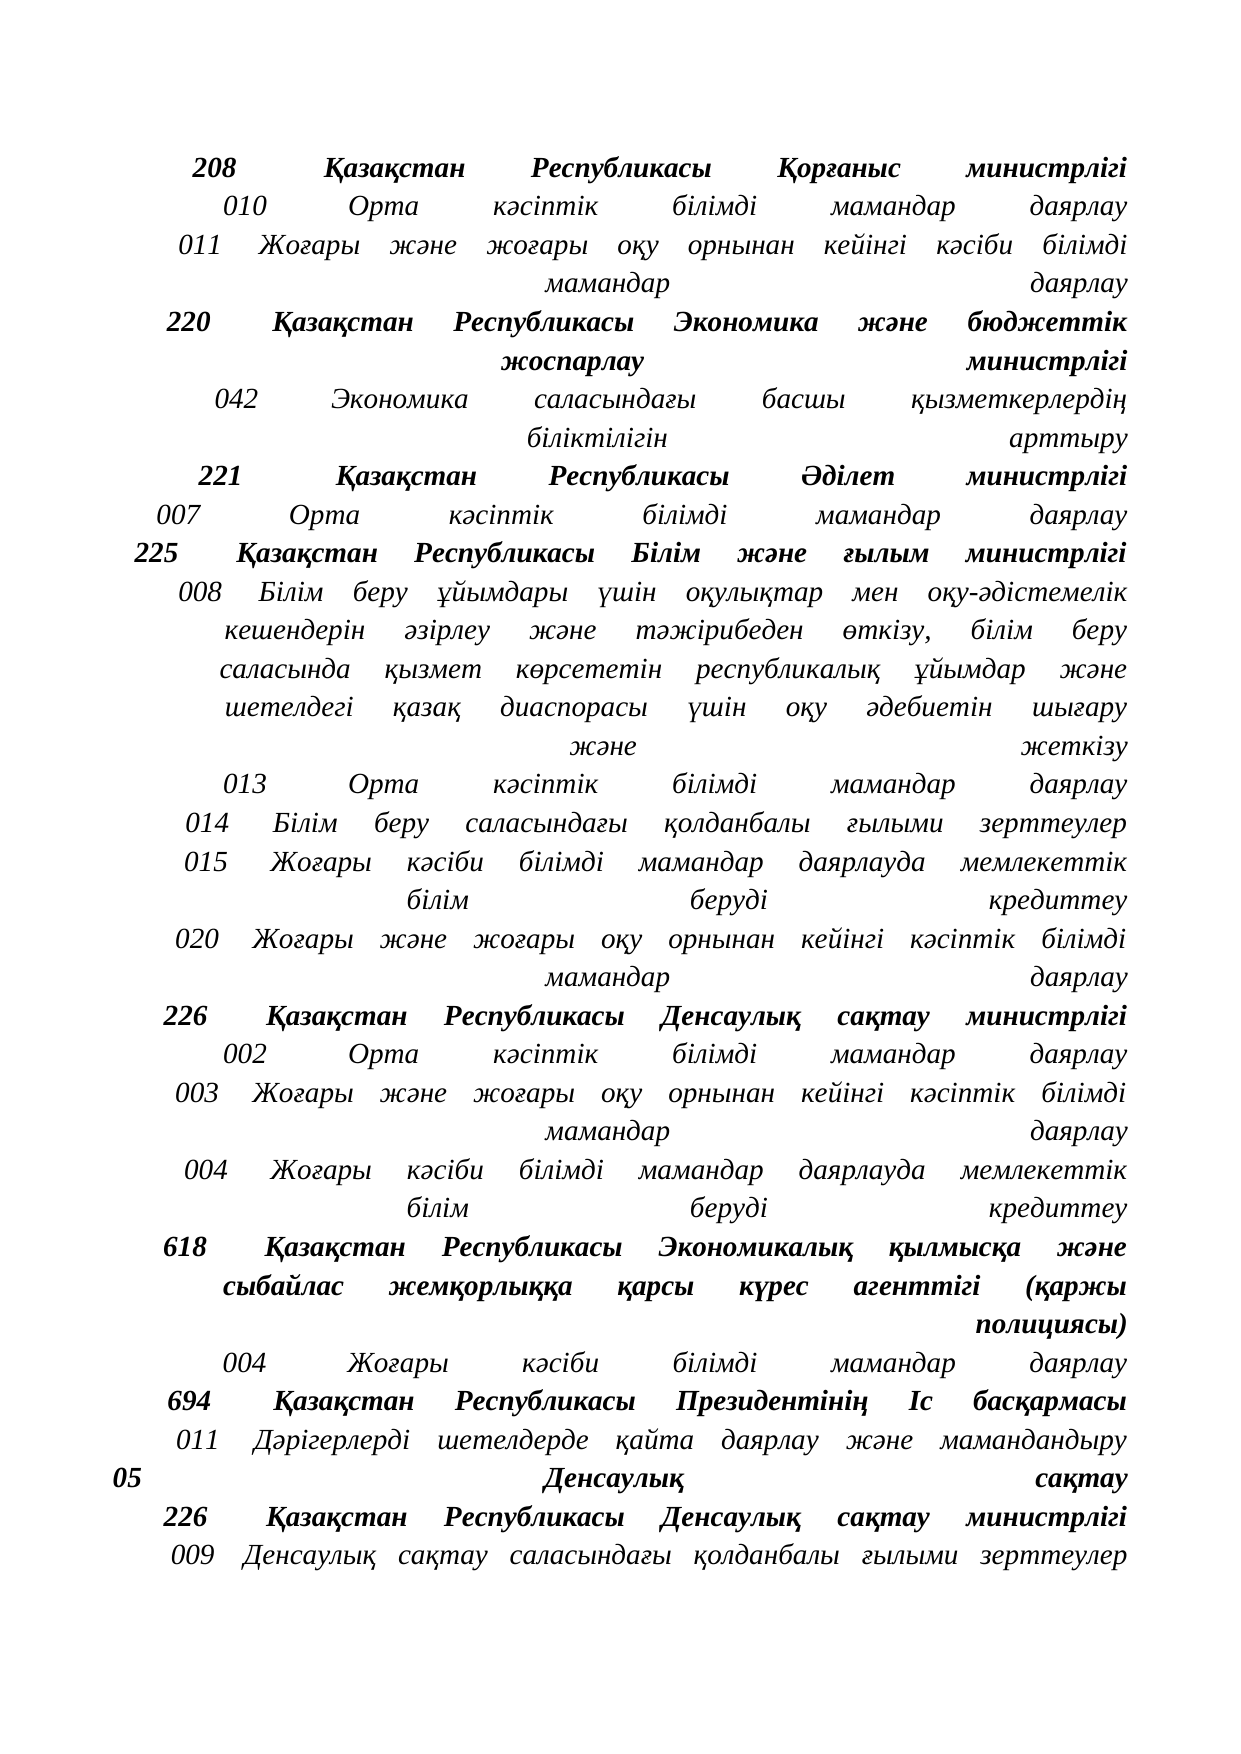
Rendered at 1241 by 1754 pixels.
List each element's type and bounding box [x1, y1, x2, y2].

text [112, 150, 1128, 1571]
